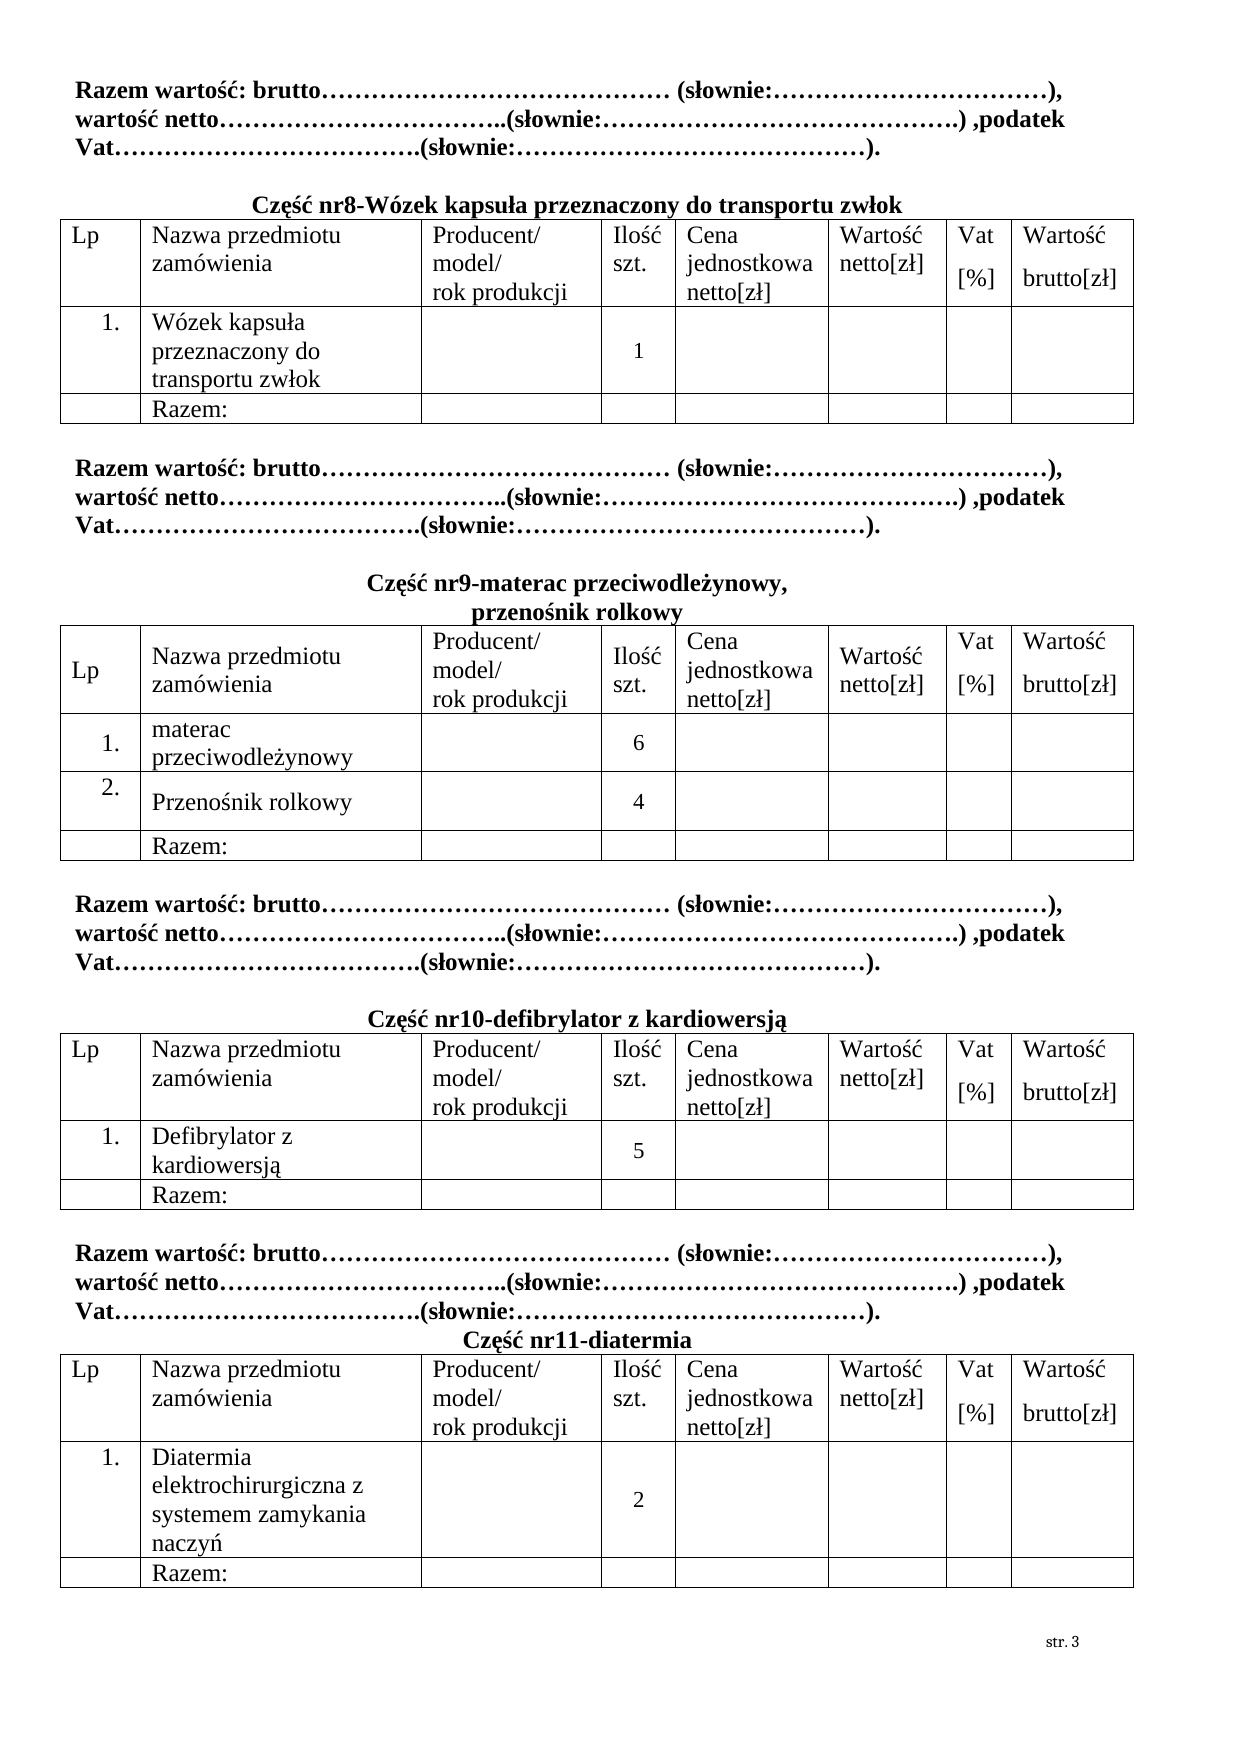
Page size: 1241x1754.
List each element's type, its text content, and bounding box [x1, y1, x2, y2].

table_cell [1012, 714, 1133, 771]
table_cell [947, 1180, 1011, 1209]
table_header Nazwa przedmiotu zamówienia [141, 220, 421, 306]
table_header Lp [61, 626, 140, 713]
table_cell [61, 1558, 140, 1587]
table_cell [947, 831, 1011, 859]
table_header Ilość szt. [602, 220, 675, 306]
text Część nr9-materac przeciwodleżynowy, [75, 568, 1079, 597]
text Część nr10-defibrylator z kardiowersją [75, 1004, 1079, 1033]
table_cell 2 [602, 1442, 675, 1557]
table_cell [1012, 772, 1133, 830]
table_cell [422, 1121, 601, 1179]
table_cell [1012, 394, 1133, 423]
table_cell materac przeciwodleżynowy [141, 714, 421, 771]
table_cell Diatermia elektrochirurgiczna z systemem zamykania naczyń [141, 1442, 421, 1557]
table_cell [829, 831, 946, 859]
text przenośnik rolkowy [75, 597, 1079, 625]
table_cell 5 [602, 1121, 675, 1179]
table_cell [676, 831, 828, 859]
table_cell [829, 307, 946, 393]
table_cell [61, 714, 140, 771]
table_header Producent/ model/ rok produkcji [422, 1355, 601, 1441]
table_cell [1012, 307, 1133, 393]
text Część nr8-Wózek kapsuła przeznaczony do transportu zwłok [75, 190, 1079, 219]
table_cell [676, 1558, 828, 1587]
table_header Producent/ model/ rok produkcji [422, 626, 601, 713]
table_cell [829, 772, 946, 830]
table_header Cena jednostkowa netto[zł] [676, 1034, 828, 1120]
table_cell [947, 1558, 1011, 1587]
table_header Nazwa przedmiotu zamówienia [141, 1355, 421, 1441]
table_cell [947, 714, 1011, 771]
table_cell [947, 394, 1011, 423]
table_header Lp [61, 1034, 140, 1120]
table_cell [602, 394, 675, 423]
table_cell [676, 714, 828, 771]
table_header Lp [61, 220, 140, 306]
table_cell 4 [602, 772, 675, 830]
table_cell [1012, 1558, 1133, 1587]
table_cell [1012, 1121, 1133, 1179]
table_cell [947, 1442, 1011, 1557]
table_cell Razem: [141, 1180, 421, 1209]
table_cell 22 [61, 772, 140, 830]
table_header Wartość netto[zł] [829, 626, 946, 713]
table_cell [602, 831, 675, 859]
table_cell [829, 1121, 946, 1179]
table_header Producent/ model/ rok produkcji [422, 1034, 601, 1120]
table_cell [422, 307, 601, 393]
table_cell 1 [602, 307, 675, 393]
table_cell [829, 394, 946, 423]
table_header Wartość netto[zł] [829, 1355, 946, 1441]
table_header Ilość szt. [602, 1355, 675, 1441]
table_header Wartość brutto[zł] [1012, 626, 1133, 713]
table_header Vat [%] [947, 626, 1011, 713]
table_cell [61, 1121, 140, 1179]
table_cell [676, 394, 828, 423]
table_header Cena jednostkowa netto[zł] [676, 1355, 828, 1441]
table_cell [422, 772, 601, 830]
table_cell Przenośnik rolkowy [141, 772, 421, 830]
table_header Wartość netto[zł] [829, 1034, 946, 1120]
table_cell [422, 394, 601, 423]
table_cell [947, 1121, 1011, 1179]
table_header Wartość brutto[zł] [1012, 220, 1133, 306]
table_header Wartość netto[zł] [829, 220, 946, 306]
table_cell [61, 307, 140, 393]
table_cell Razem: [141, 831, 421, 859]
table_header Cena jednostkowa netto[zł] [676, 220, 828, 306]
table_cell [676, 1121, 828, 1179]
table_cell 6 [602, 714, 675, 771]
table_header Wartość brutto[zł] [1012, 1355, 1133, 1441]
table_cell [947, 307, 1011, 393]
table_cell [676, 307, 828, 393]
table_header Wartość brutto[zł] [1012, 1034, 1133, 1120]
table_cell [676, 772, 828, 830]
table_header Vat [%] [947, 1355, 1011, 1441]
table_header Nazwa przedmiotu zamówienia [141, 1034, 421, 1120]
table_cell [1012, 1180, 1133, 1209]
table_header Nazwa przedmiotu zamówienia [141, 626, 421, 713]
text Część nr11-diatermia [75, 1325, 1079, 1353]
table_cell [422, 714, 601, 771]
table_cell Wózek kapsuła przeznaczony do transportu zwłok [141, 307, 421, 393]
table_cell [61, 1180, 140, 1209]
table_cell [829, 1442, 946, 1557]
table_cell [61, 831, 140, 859]
table_cell [947, 772, 1011, 830]
table_cell [422, 1442, 601, 1557]
table_header Ilość szt. [602, 626, 675, 713]
table_cell [422, 831, 601, 859]
table_cell [1012, 831, 1133, 859]
table_cell Defibrylator z kardiowersją [141, 1121, 421, 1179]
table_header Cena jednostkowa netto[zł] [676, 626, 828, 713]
table_header Vat [%] [947, 220, 1011, 306]
table_cell [61, 394, 140, 423]
table_cell Razem: [141, 394, 421, 423]
table_cell [1012, 1442, 1133, 1557]
table_cell Razem: [141, 1558, 421, 1587]
table_header Lp [61, 1355, 140, 1441]
table_header Producent/ model/ rok produkcji [422, 220, 601, 306]
table_cell [61, 1442, 140, 1557]
table_cell [602, 1558, 675, 1587]
table_cell [676, 1180, 828, 1209]
table_cell [602, 1180, 675, 1209]
table_cell [829, 1558, 946, 1587]
table_header Vat [%] [947, 1034, 1011, 1120]
table_cell [422, 1180, 601, 1209]
table_header Ilość szt. [602, 1034, 675, 1120]
table_cell [829, 1180, 946, 1209]
table_cell [422, 1558, 601, 1587]
table_cell [676, 1442, 828, 1557]
table_cell [829, 714, 946, 771]
